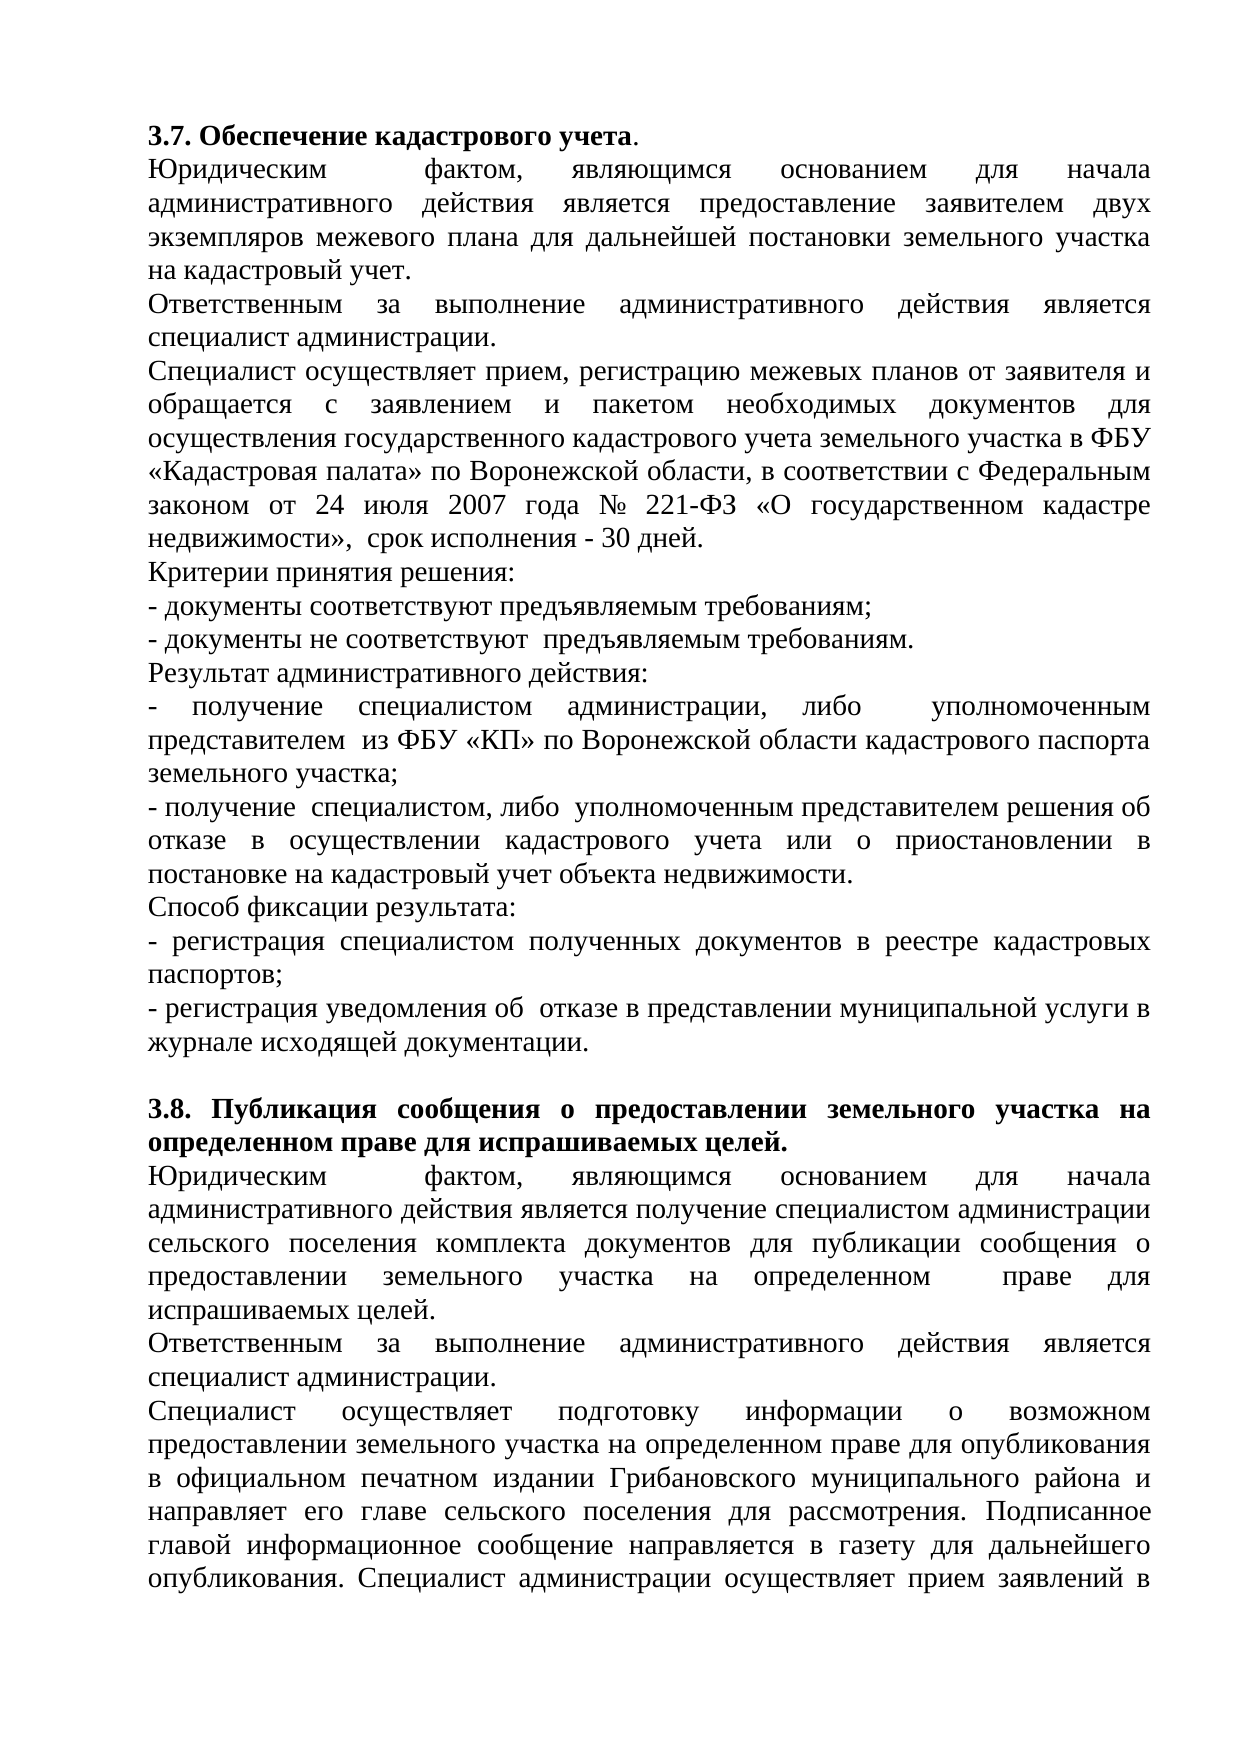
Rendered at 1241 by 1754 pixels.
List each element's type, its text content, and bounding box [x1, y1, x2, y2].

text 3.8. Публикация сообщения о предоставлении земельного участка на определенном праве для испрашиваемых целей. [148, 1091, 1152, 1158]
text Критерии принятия решения: [148, 554, 1152, 588]
text 3.7. Обеспечение кадастрового учета. [148, 118, 1152, 152]
text Результат административного действия: [148, 655, 1152, 688]
text - получение специалистом, либо уполномоченным представителем решения об отказе в осуществлении кадастрового учета или о приостановлении в постановке на кадастровый учет объекта недвижимости. [148, 789, 1152, 889]
text Ответственным за выполнение административного действия является специалист администрации. [148, 286, 1152, 353]
text Способ фиксации результата: [148, 889, 1152, 923]
text Юридическим фактом, являющимся основанием для начала административного действия является предоставление заявителем двух экземпляров межевого плана для дальнейшей постановки земельного участка на кадастровый учет. [148, 152, 1152, 286]
text - регистрация специалистом полученных документов в реестре кадастровых паспортов; [148, 923, 1152, 990]
text - регистрация уведомления об отказе в представлении муниципальной услуги в журнале исходящей документации. [148, 990, 1152, 1057]
text Юридическим фактом, являющимся основанием для начала административного действия является получение специалистом администрации сельского поселения комплекта документов для публикации сообщения о предоставлении земельного участка на определенном праве для испрашиваемых целей. [148, 1158, 1152, 1326]
text - документы соответствуют предъявляемым требованиям; [148, 588, 1152, 621]
text Специалист осуществляет прием, регистрацию межевых планов от заявителя и обращается с заявлением и пакетом необходимых документов для осуществления государственного кадастрового учета земельного участка в ФБУ «Кадастровая палата» по Воронежской области, в соответствии с Федеральным законом от 24 июля 2007 года № 221-ФЗ «О государственном кадастре недвижимости», срок исполнения - 30 дней. [148, 353, 1152, 554]
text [148, 1393, 1152, 1594]
text - документы не соответствуют предъявляемым требованиям. [148, 621, 1152, 655]
text - получение специалистом администрации, либо уполномоченным представителем из ФБУ «КП» по Воронежской области кадастрового паспорта земельного участка; [148, 688, 1152, 789]
text Ответственным за выполнение административного действия является специалист администрации. [148, 1326, 1152, 1393]
